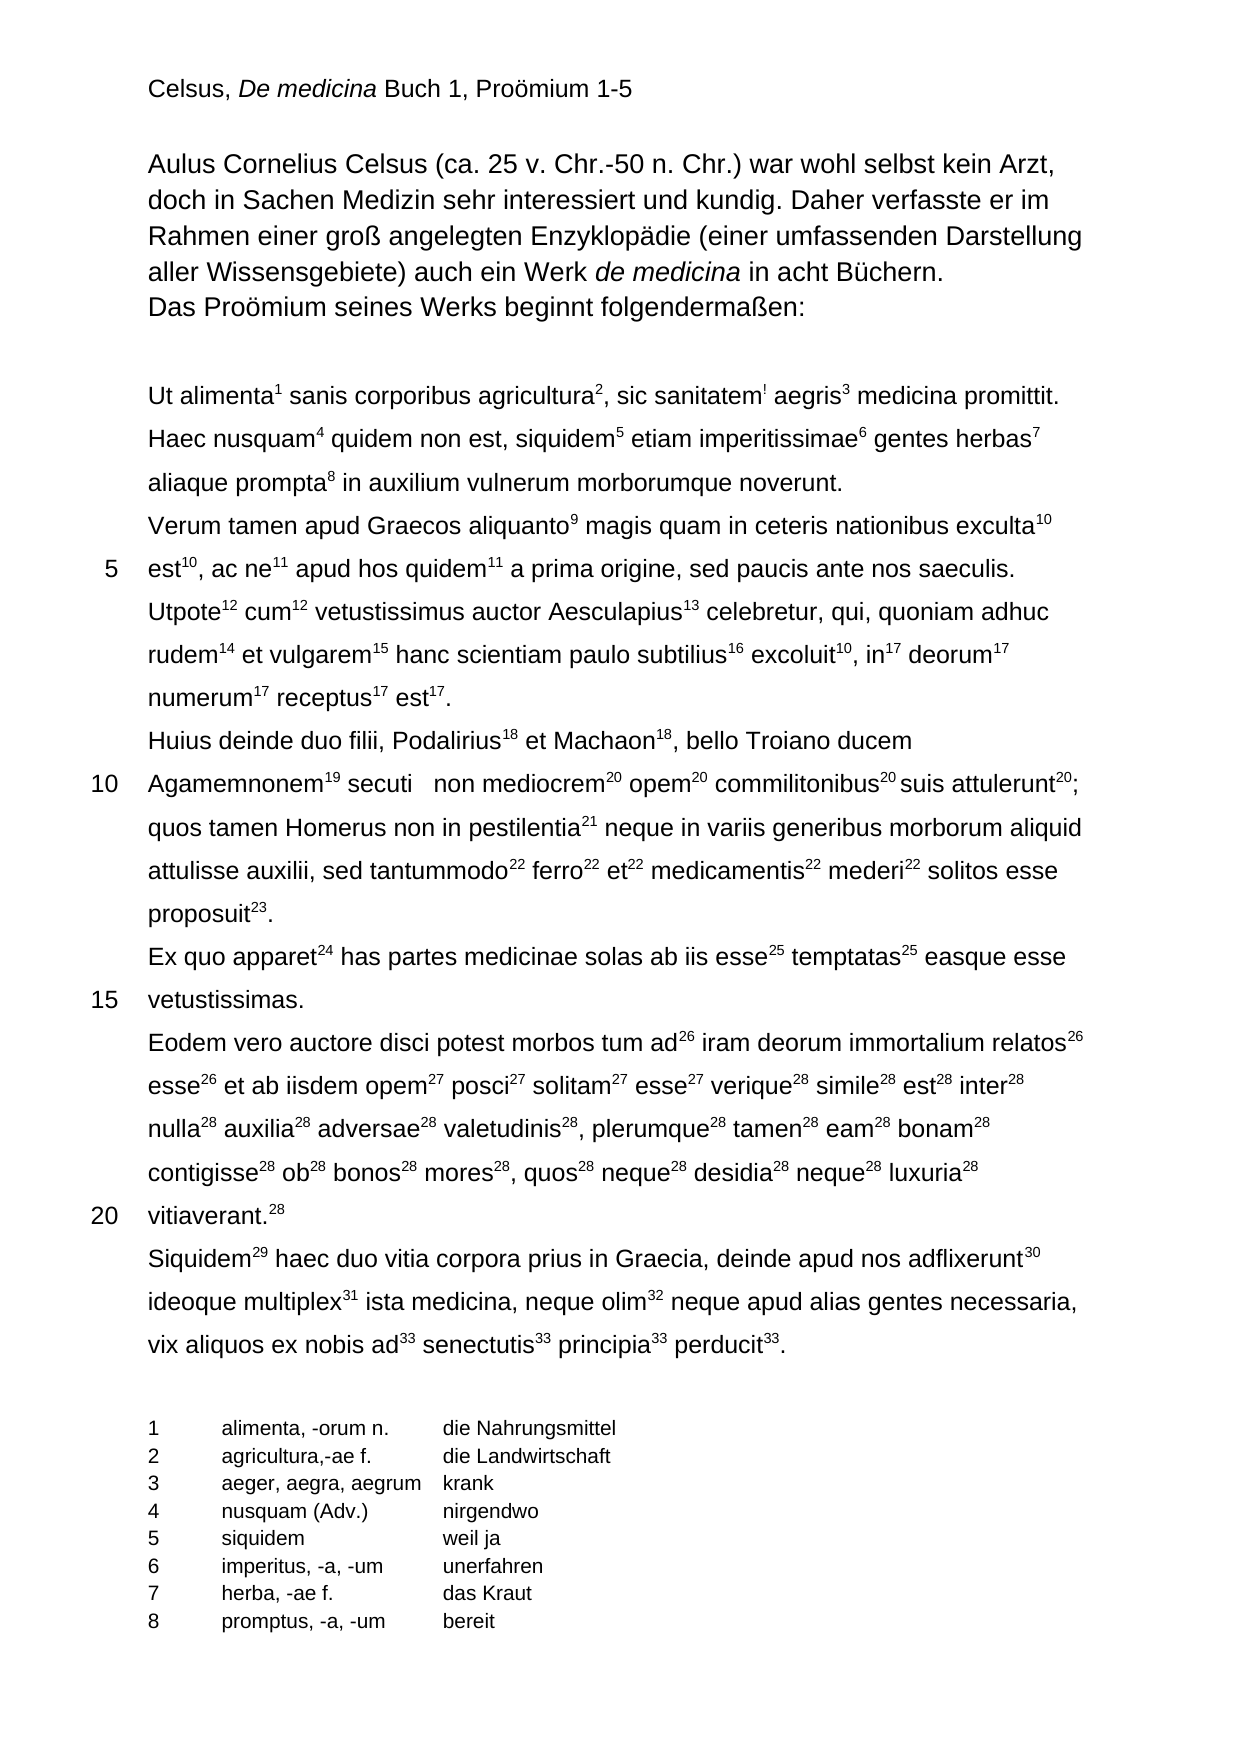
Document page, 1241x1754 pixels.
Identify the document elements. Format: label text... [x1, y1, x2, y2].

text 1 alimenta, -orum n. die Nahrungsmittel [148, 1416, 1092, 1440]
text Das Proömium seines Werks beginnt folgendermaßen: [148, 291, 1092, 323]
text Siquidem29 haec duo vitia corpora prius in Graecia, deinde apud nos adflixerunt30 ideoque multiplex31 ista medicina, neque olim32 neque apud alias gentes necessaria, vix aliquos ex nobis ad33 senectutis33 principia33 perducit33. [148, 1244, 1092, 1359]
text Ut alimenta1 sanis corporibus agricultura2, sic sanitatem! aegris3 medicina promittit. Haec nusquam4 quidem non est, siquidem5 etiam imperitissimae6 gentes herbas7 aliaque prompta8 in auxilium vulnerum morborumque noverunt. [148, 381, 1092, 496]
text Aulus Cornelius Celsus (ca. 25 v. Chr.-50 n. Chr.) war wohl selbst kein Arzt, doch in Sachen Medizin sehr interessiert und kundig. Daher verfasste er im Rahmen einer groß angelegten Enzyklopädie (einer umfassenden Darstellung aller Wissensgebiete) auch ein Werk de medicina in acht Büchern. [148, 148, 1092, 287]
text Ex quo apparet24 has partes medicinae solas ab iis esse25 temptatas25 easque esse vetustissimas. [148, 942, 1092, 1014]
text 5 siquidem weil ja [148, 1526, 1092, 1550]
text 2 agricultura,-ae f. die Landwirtschaft [148, 1444, 1092, 1468]
text Eodem vero auctore disci potest morbos tum ad26 iram deorum immortalium relatos26 esse26 et ab iisdem opem27 posci27 solitam27 esse27 verique28 simile28 est28 inter28 nulla28 auxilia28 adversae28 valetudinis28, plerumque28 tamen28 eam28 bonam28 contigisse28 ob28 bonos28 mores28, quos28 neque28 desidia28 neque28 luxuria28 vitiaverant.28 [148, 1028, 1092, 1229]
text Huius deinde duo filii, Podalirius18 et Machaon18, bello Troiano ducem Agamemnonem19 secuti non mediocrem20 opem20 commilitonibus20 suis attulerunt20; quos tamen Homerus non in pestilentia21 neque in variis generibus morborum aliquid attulisse auxilii, sed tantummodo22 ferro22 et22 medicamentis22 mederi22 solitos esse proposuit23. [148, 726, 1092, 927]
text 6 imperitus, -a, -um unerfahren [148, 1554, 1092, 1578]
text 8 promptus, -a, -um bereit [148, 1609, 1092, 1633]
text 7 herba, -ae f. das Kraut [148, 1581, 1092, 1605]
text 4 nusquam (Adv.) nirgendwo [148, 1499, 1092, 1523]
text 3 aeger, aegra, aegrum krank [148, 1471, 1092, 1495]
text Verum tamen apud Graecos aliquanto9 magis quam in ceteris nationibus exculta10 est10, ac ne11 apud hos quidem11 a prima origine, sed paucis ante nos saeculis. Utpote12 cum12 vetustissimus auctor Aesculapius13 celebretur, qui, quoniam adhuc rudem14 et vulgarem15 hanc scientiam paulo subtilius16 excoluit10, in17 deorum17 numerum17 receptus17 est17. [148, 511, 1092, 712]
